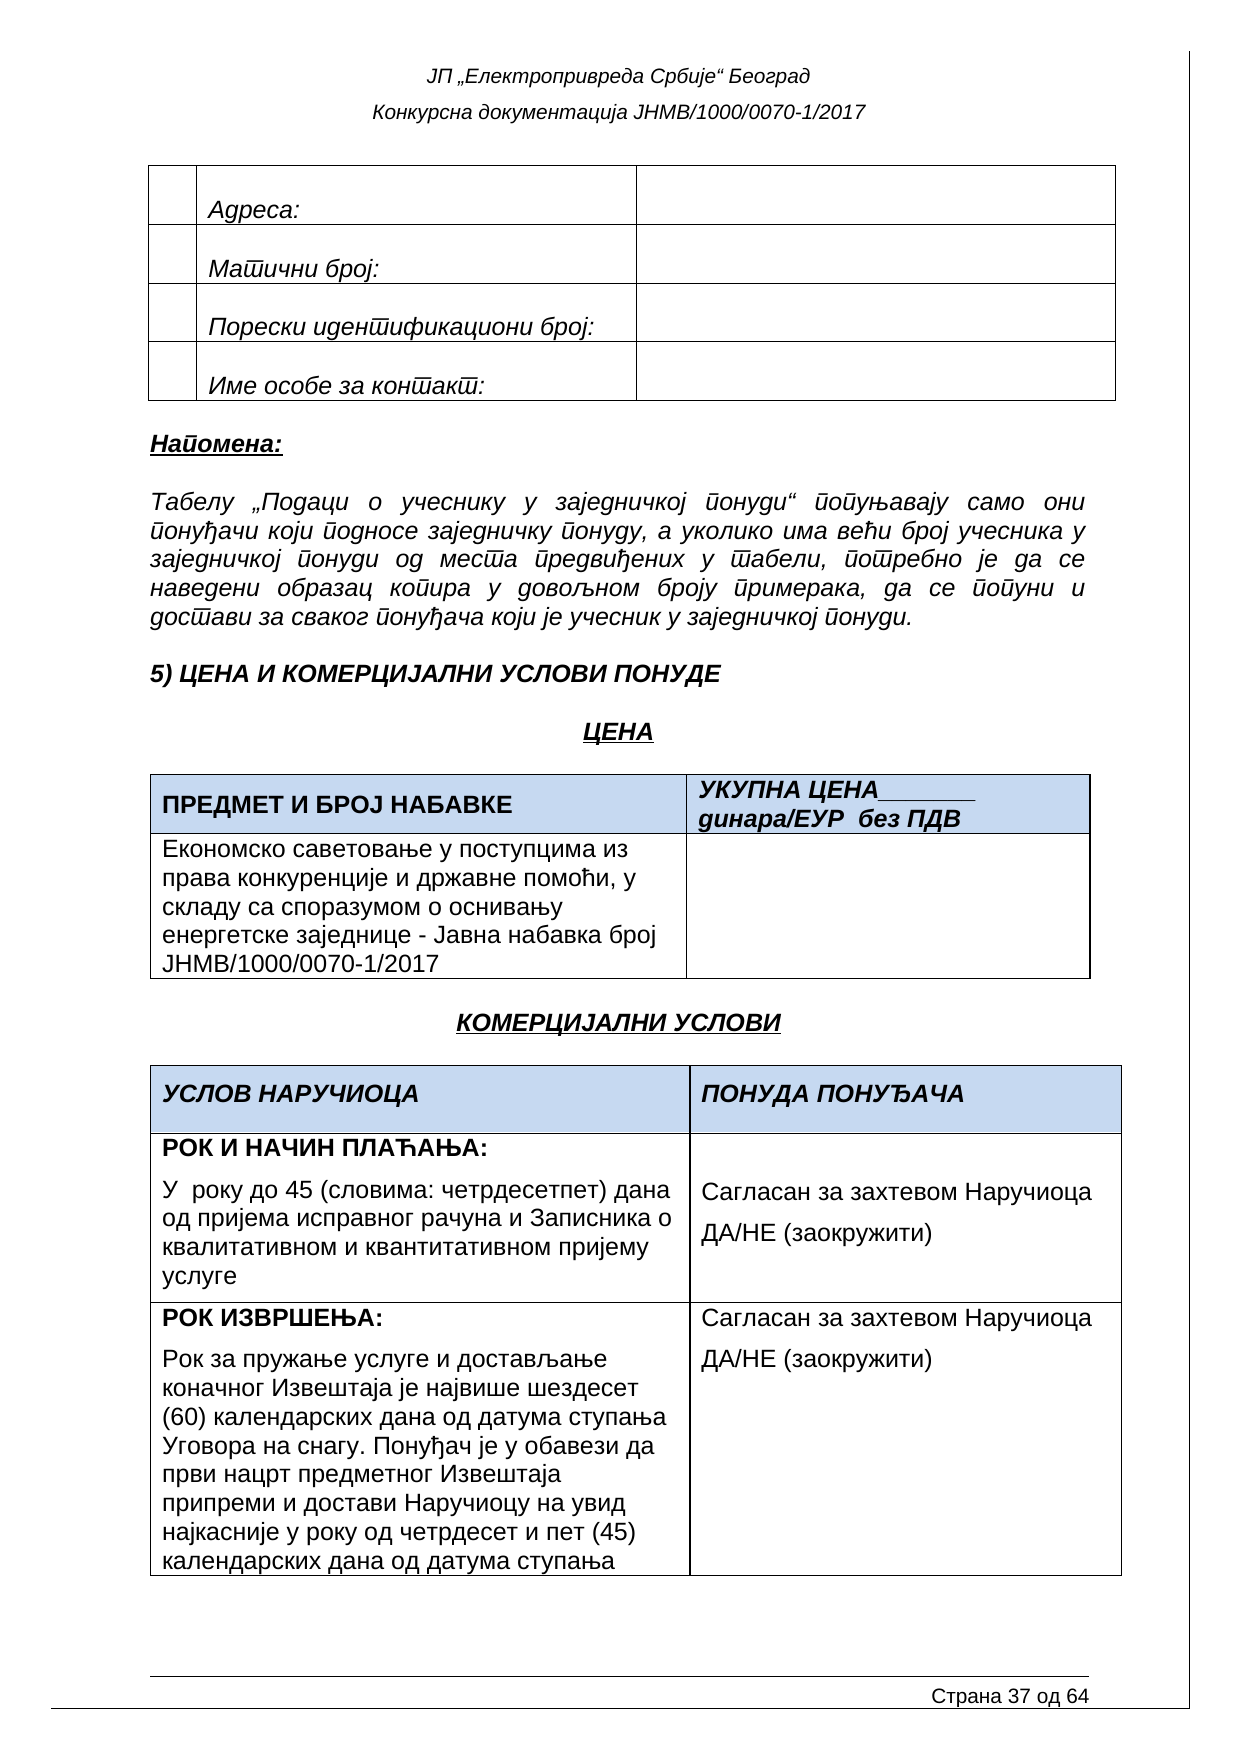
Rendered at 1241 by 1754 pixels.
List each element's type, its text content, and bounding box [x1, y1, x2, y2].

table_cell [149, 342, 196, 399]
text 5) ЦЕНА И КОМЕРЦИЈАЛНИ УСЛОВИ ПОНУДЕ [150, 659, 1089, 688]
table_cell Порески идентификациони број: [197, 284, 636, 341]
table_cell Име особе за контакт: [197, 342, 636, 399]
table_cell [149, 166, 196, 224]
table_cell [637, 284, 1115, 341]
text Напомена: [150, 429, 1089, 458]
text КОМЕРЦИЈАЛНИ УСЛОВИ [150, 1007, 1089, 1036]
table_cell Економско саветовање у поступцима из права конкуренције и државне помоћи, у складу са споразумом о оснивању енергетске заједнице - Јавна набавка број JНМВ/1000/0070-1/2017 [151, 834, 686, 978]
table_header УКУПНА ЦЕНА_______ динара/ЕУР без ПДВ [687, 775, 1089, 833]
table_header УСЛОВ НАРУЧИОЦА [151, 1066, 689, 1132]
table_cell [151, 1303, 689, 1574]
table_cell [637, 166, 1115, 224]
table_cell [149, 284, 196, 341]
table_cell [637, 225, 1115, 282]
table_cell РОК И НАЧИН ПЛАЋАЊА: У року до 45 (словима: четрдесетпет) дана од пријема исправног рачуна и Записника о квалитативном и квантитативном пријему услуге [151, 1134, 689, 1302]
table_cell Адреса: [197, 166, 636, 224]
table_cell [149, 225, 196, 282]
table_cell [637, 342, 1115, 399]
table_header ПРЕДМЕТ И БРОЈ НАБАВКЕ [151, 775, 686, 833]
text ЦЕНА [150, 717, 1089, 746]
table_header ПОНУДА ПОНУЂАЧА [691, 1066, 1121, 1132]
table_cell [687, 834, 1089, 978]
text Табелу „Подаци о учеснику у заједничкој понуди“ попуњавају само они понуђачи који подносе заједничку понуду, а уколико има већи број учесника у заједничкој понуди од места предвиђених у табели, потребно је да се наведени образац копира у довољном броју примерака, да се попуни и достави за сваког понуђача који је учесник у заједничкој понуди. [150, 487, 1089, 631]
table_cell Матични број: [197, 225, 636, 282]
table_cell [691, 1303, 1121, 1574]
table_cell Сагласан за захтевом Наручиоца ДА/НЕ (заокружити) [691, 1134, 1121, 1302]
